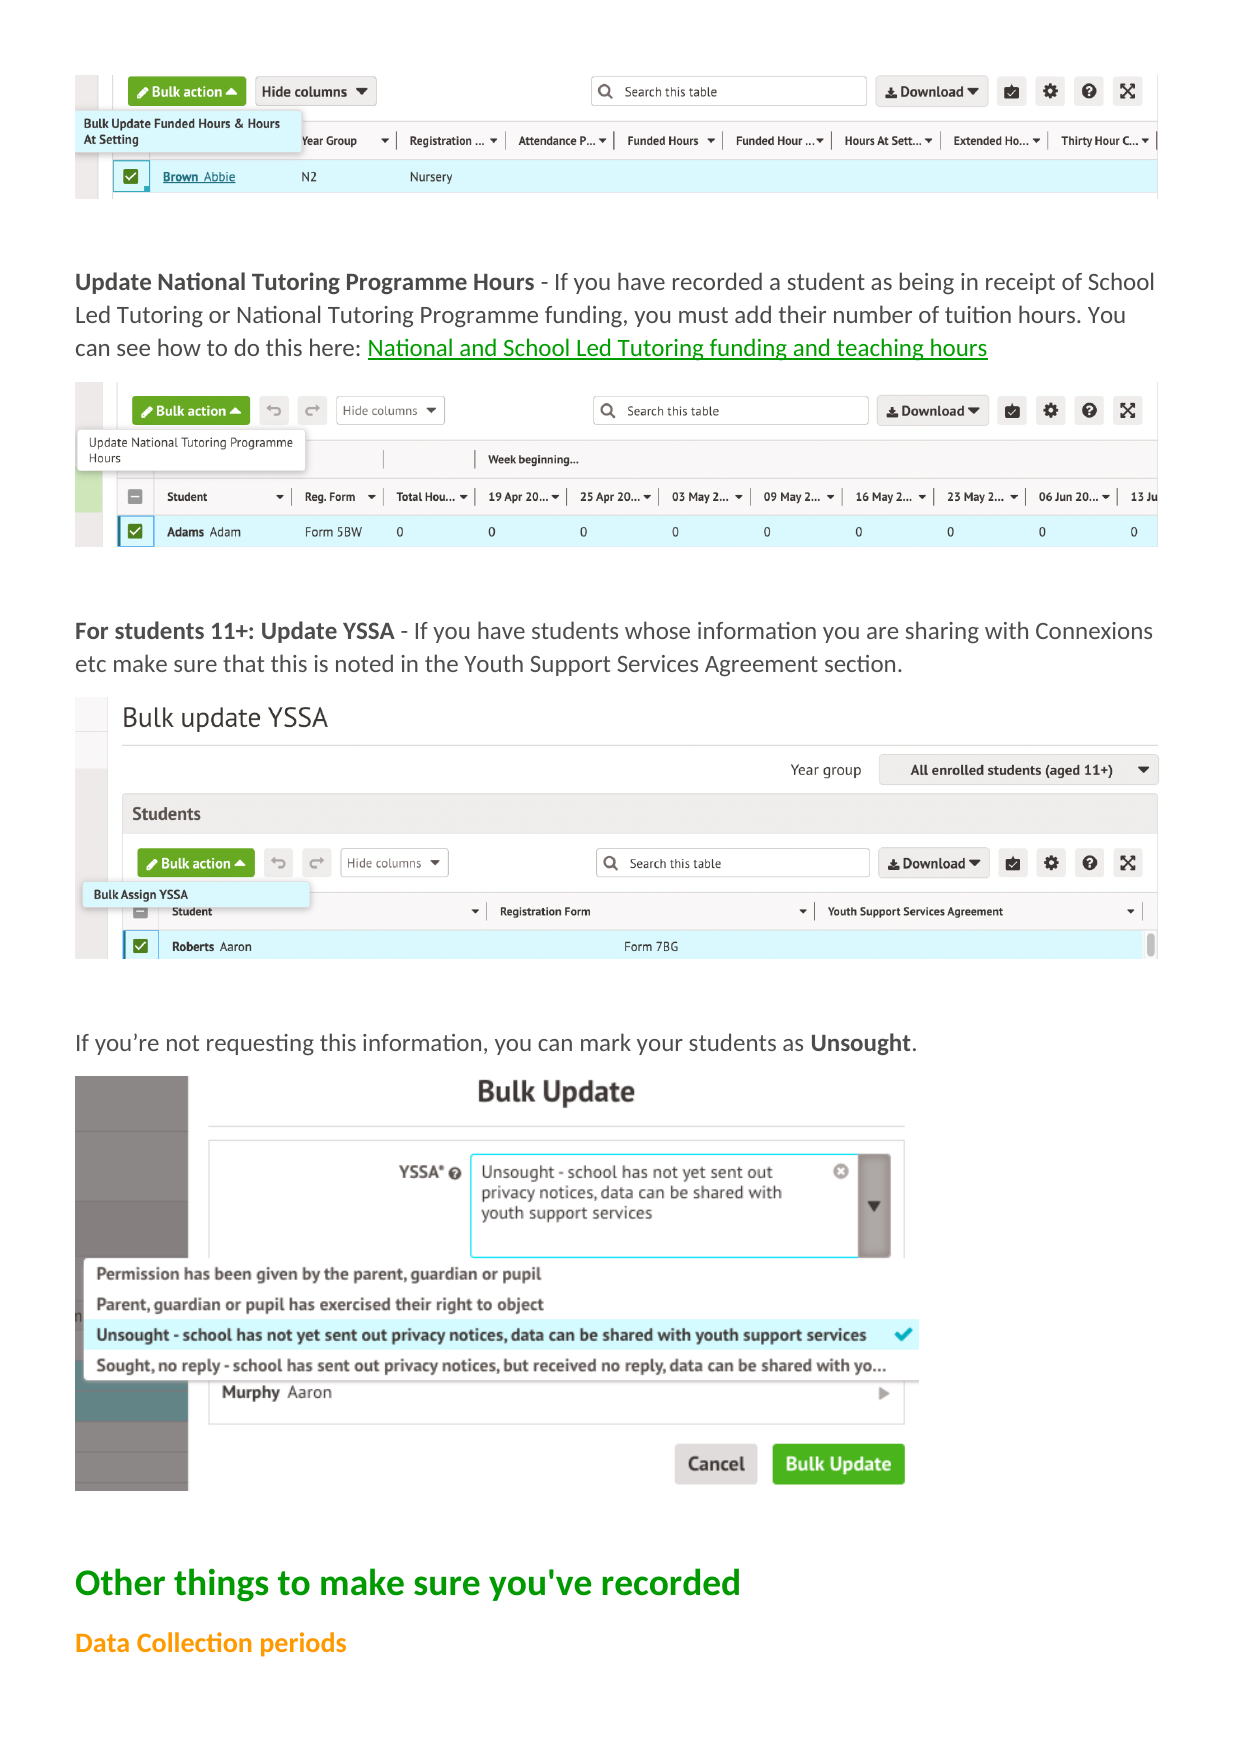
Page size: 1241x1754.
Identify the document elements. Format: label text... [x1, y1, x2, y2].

text Other things to make sure you've recorded [75, 1559, 1165, 1605]
picture [75, 697, 1166, 959]
text Data Collection periods [75, 1625, 1165, 1659]
picture [75, 75, 1166, 199]
text For students 11+: Update YSSA - If you have students whose information you are sharing with Connexions etc make sure that this is noted in the Youth Support Services Agreement section. [75, 615, 1165, 679]
text Update National Tutoring Programme Hours - If you have recorded a student as being in receipt of School Led Tutoring or National Tutoring Programme funding, you must add their number of tuition hours. You can see how to do this here: National and School Led Tutoring funding and teaching hours [75, 267, 1165, 363]
picture [75, 1076, 919, 1491]
picture [75, 382, 1166, 547]
text If you’re not requesting this information, you can mark your students as Unsought. [75, 1027, 1165, 1057]
